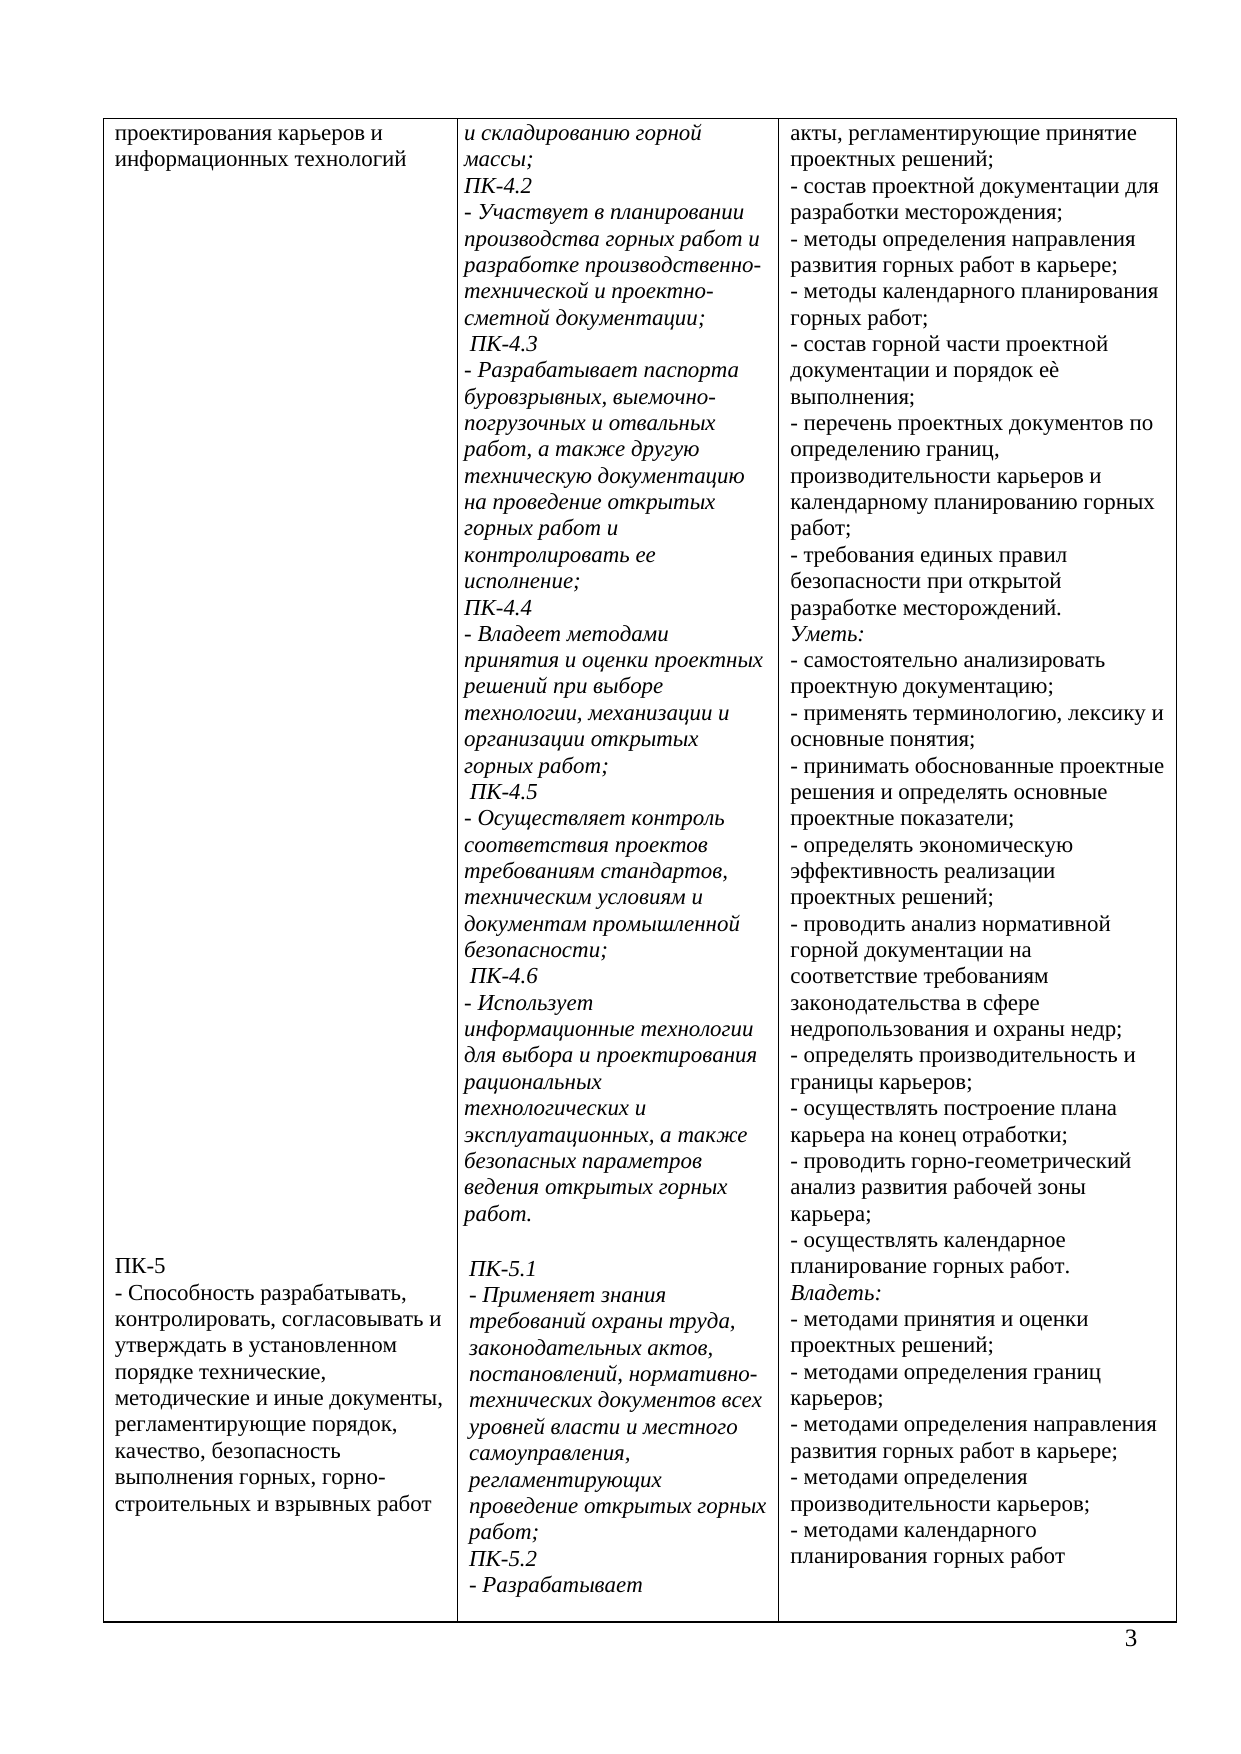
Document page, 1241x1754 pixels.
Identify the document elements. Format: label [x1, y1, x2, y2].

table_cell [779, 119, 1176, 1621]
table_cell [104, 119, 457, 1621]
table_cell [458, 119, 778, 1621]
